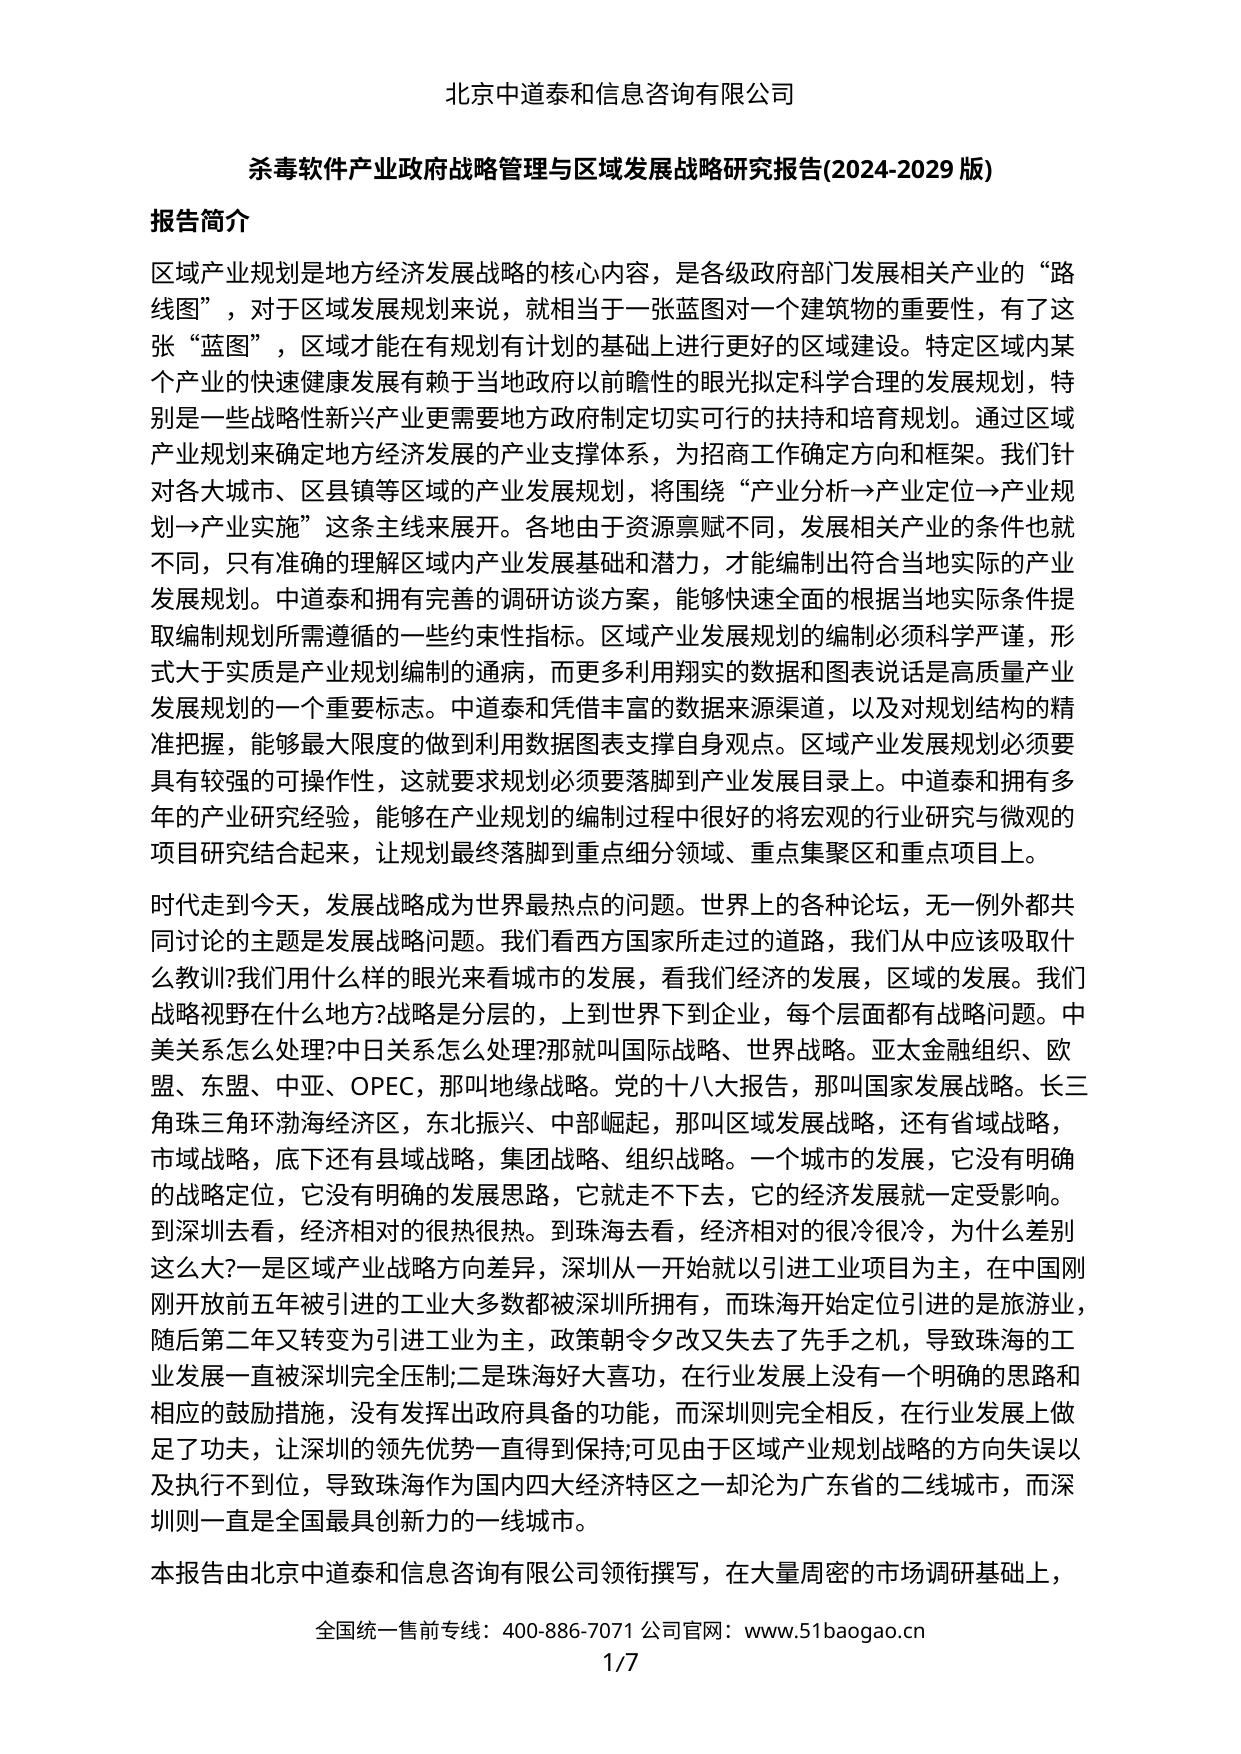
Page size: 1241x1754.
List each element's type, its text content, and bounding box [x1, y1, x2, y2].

text 报告简介 [150, 202, 1090, 238]
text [150, 1554, 1090, 1590]
text 时代走到今天，发展战略成为世界最热点的问题。世界上的各种论坛，无一例外都共同讨论的主题是发展战略问题。我们看西方国家所走过的道路，我们从中应该吸取什么教训?我们用什么样的眼光来看城市的发展，看我们经济的发展，区域的发展。我们战略视野在什么地方?战略是分层的，上到世界下到企业，每个层面都有战略问题。中美关系怎么处理?中日关系怎么处理?那就叫国际战略、世界战略。亚太金融组织、欧盟、东盟、中亚、OPEC，那叫地缘战略。党的十八大报告，那叫国家发展战略。长三角珠三角环渤海经济区，东北振兴、中部崛起，那叫区域发展战略，还有省域战略，市域战略，底下还有县域战略，集团战略、组织战略。一个城市的发展，它没有明确的战略定位，它没有明确的发展思路，它就走不下去，它的经济发展就一定受影响。到深圳去看，经济相对的很热很热。到珠海去看，经济相对的很冷很冷，为什么差别这么大?一是区域产业战略方向差异，深圳从一开始就以引进工业项目为主，在中国刚刚开放前五年被引进的工业大多数都被深圳所拥有，而珠海开始定位引进的是旅游业，随后第二年又转变为引进工业为主，政策朝令夕改又失去了先手之机，导致珠海的工业发展一直被深圳完全压制;二是珠海好大喜功，在行业发展上没有一个明确的思路和相应的鼓励措施，没有发挥出政府具备的功能，而深圳则完全相反，在行业发展上做足了功夫，让深圳的领先优势一直得到保持;可见由于区域产业规划战略的方向失误以及执行不到位，导致珠海作为国内四大经济特区之一却沦为广东省的二线城市，而深圳则一直是全国最具创新力的一线城市。 [150, 886, 1090, 1538]
text 区域产业规划是地方经济发展战略的核心内容，是各级政府部门发展相关产业的“路线图”，对于区域发展规划来说，就相当于一张蓝图对一个建筑物的重要性，有了这张“蓝图”，区域才能在有规划有计划的基础上进行更好的区域建设。特定区域内某个产业的快速健康发展有赖于当地政府以前瞻性的眼光拟定科学合理的发展规划，特别是一些战略性新兴产业更需要地方政府制定切实可行的扶持和培育规划。通过区域产业规划来确定地方经济发展的产业支撑体系，为招商工作确定方向和框架。我们针对各大城市、区县镇等区域的产业发展规划，将围绕“产业分析→产业定位→产业规划→产业实施”这条主线来展开。各地由于资源禀赋不同，发展相关产业的条件也就不同，只有准确的理解区域内产业发展基础和潜力，才能编制出符合当地实际的产业发展规划。中道泰和拥有完善的调研访谈方案，能够快速全面的根据当地实际条件提取编制规划所需遵循的一些约束性指标。区域产业发展规划的编制必须科学严谨，形式大于实质是产业规划编制的通病，而更多利用翔实的数据和图表说话是高质量产业发展规划的一个重要标志。中道泰和凭借丰富的数据来源渠道，以及对规划结构的精准把握，能够最大限度的做到利用数据图表支撑自身观点。区域产业发展规划必须要具有较强的可操作性，这就要求规划必须要落脚到产业发展目录上。中道泰和拥有多年的产业研究经验，能够在产业规划的编制过程中很好的将宏观的行业研究与微观的项目研究结合起来，让规划最终落脚到重点细分领域、重点集聚区和重点项目上。 [150, 254, 1090, 870]
text 杀毒软件产业政府战略管理与区域发展战略研究报告(2024-2029版) [150, 150, 1090, 186]
